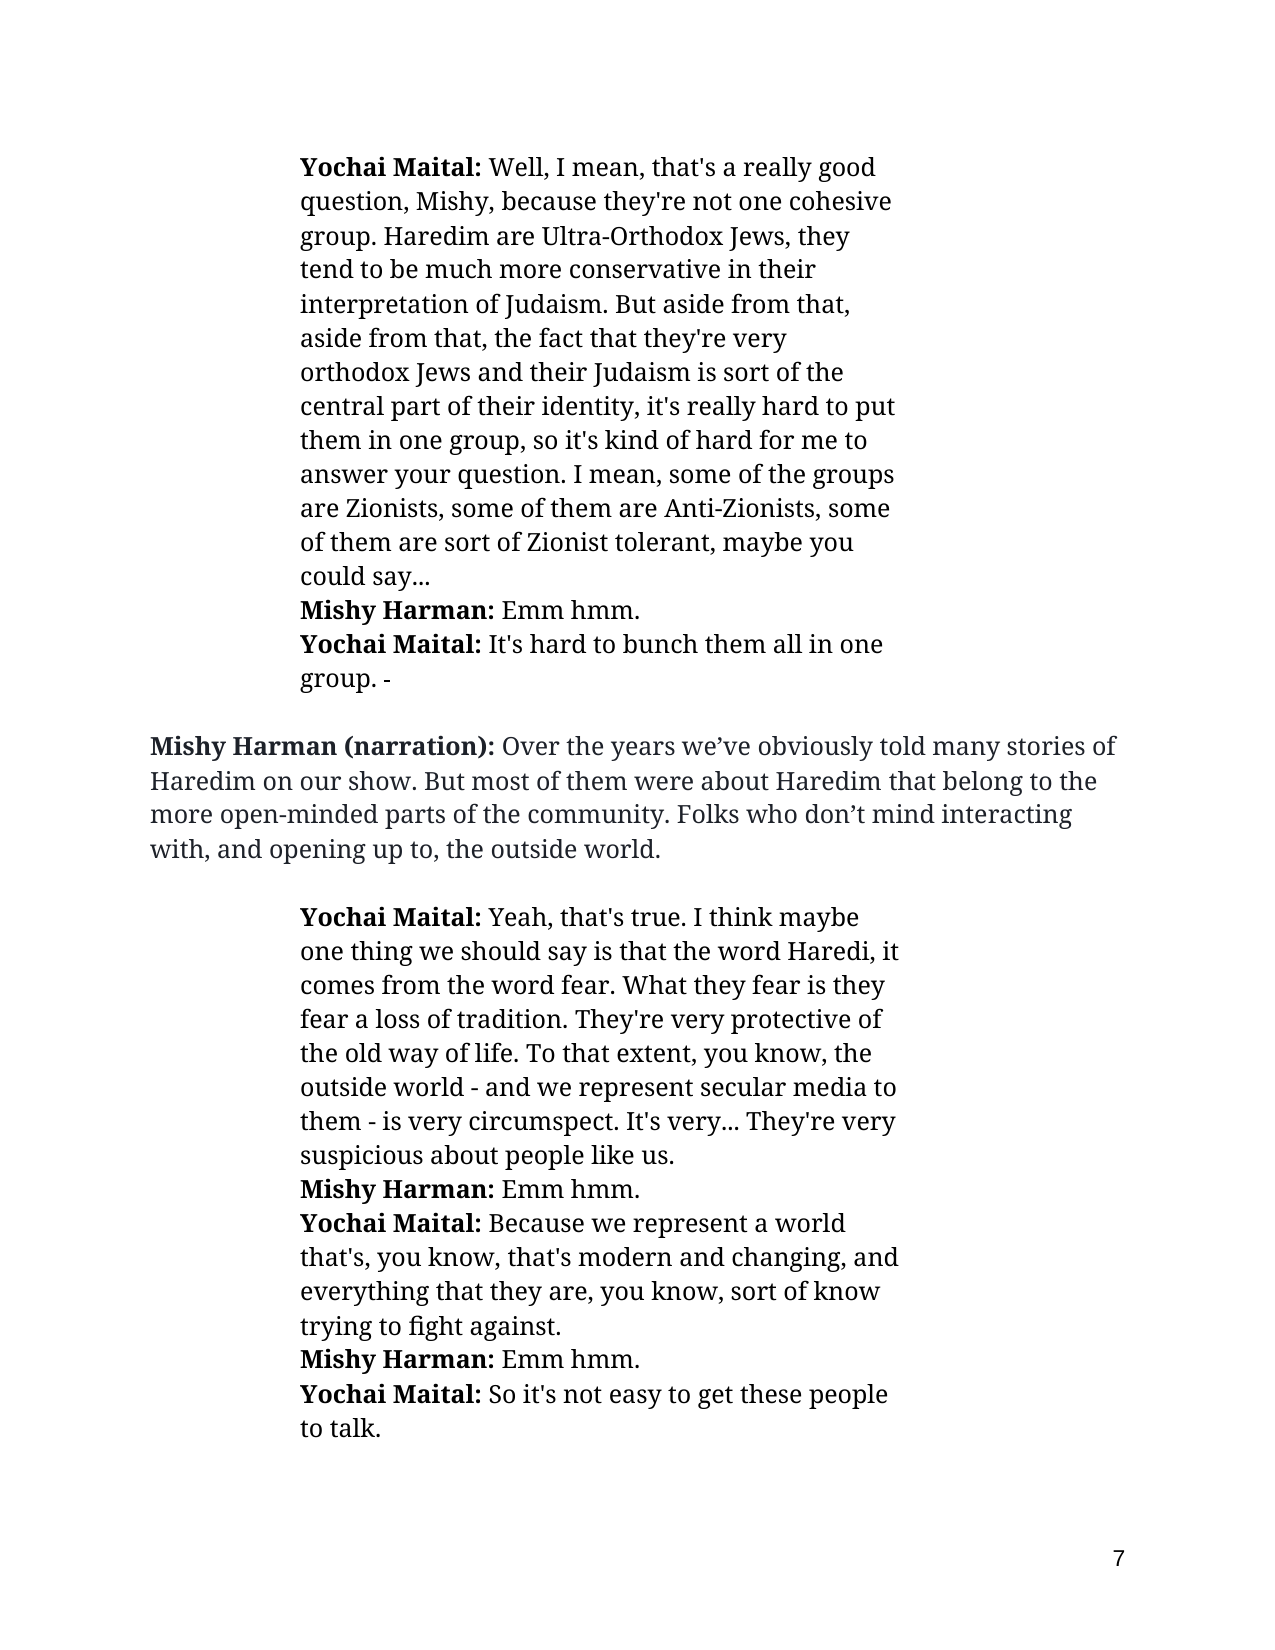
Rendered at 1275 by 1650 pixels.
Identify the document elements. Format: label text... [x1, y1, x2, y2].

text Yochai Maital: Because we represent a world that's, you know, that's modern and changing, and everything that they are, you know, sort of know trying to fight against. [300, 1206, 900, 1342]
text Yochai Maital: So it's not easy to get these people to talk. [300, 1376, 900, 1444]
text Mishy Harman: Emm hmm. [300, 1172, 900, 1206]
text Mishy Harman (narration): Over the years we’ve obviously told many stories of Haredim on our show. But most of them were about Haredim that belong to the more open-minded parts of the community. Folks who don’t mind interacting with, and opening up to, the outside world. [661, 729, 1125, 865]
text Yochai Maital: Yeah, that's true. I think maybe one thing we should say is that the word Haredi, it comes from the word fear. What they fear is they fear a loss of tradition. They're very protective of the old way of life. To that extent, you know, the outside world - and we represent secular media to them - is very circumspect. It's very... They're very suspicious about people like us. [300, 899, 900, 1172]
text Mishy Harman: Emm hmm. [300, 1342, 900, 1376]
text Yochai Maital: Well, I mean, that's a really good question, Mishy, because they're not one cohesive group. Haredim are Ultra-Orthodox Jews, they tend to be much more conservative in their interpretation of Judaism. But aside from that, aside from that, the fact that they're very orthodox Jews and their Judaism is sort of the central part of their identity, it's really hard to put them in one group, so it's kind of hard for me to answer your question. I mean, some of the groups are Zionists, some of them are Anti-Zionists, some of them are sort of Zionist tolerant, maybe you could say... [300, 150, 900, 593]
text Yochai Maital: It's hard to bunch them all in one group. [300, 627, 900, 695]
text Mishy Harman: Emm hmm. [300, 593, 900, 627]
